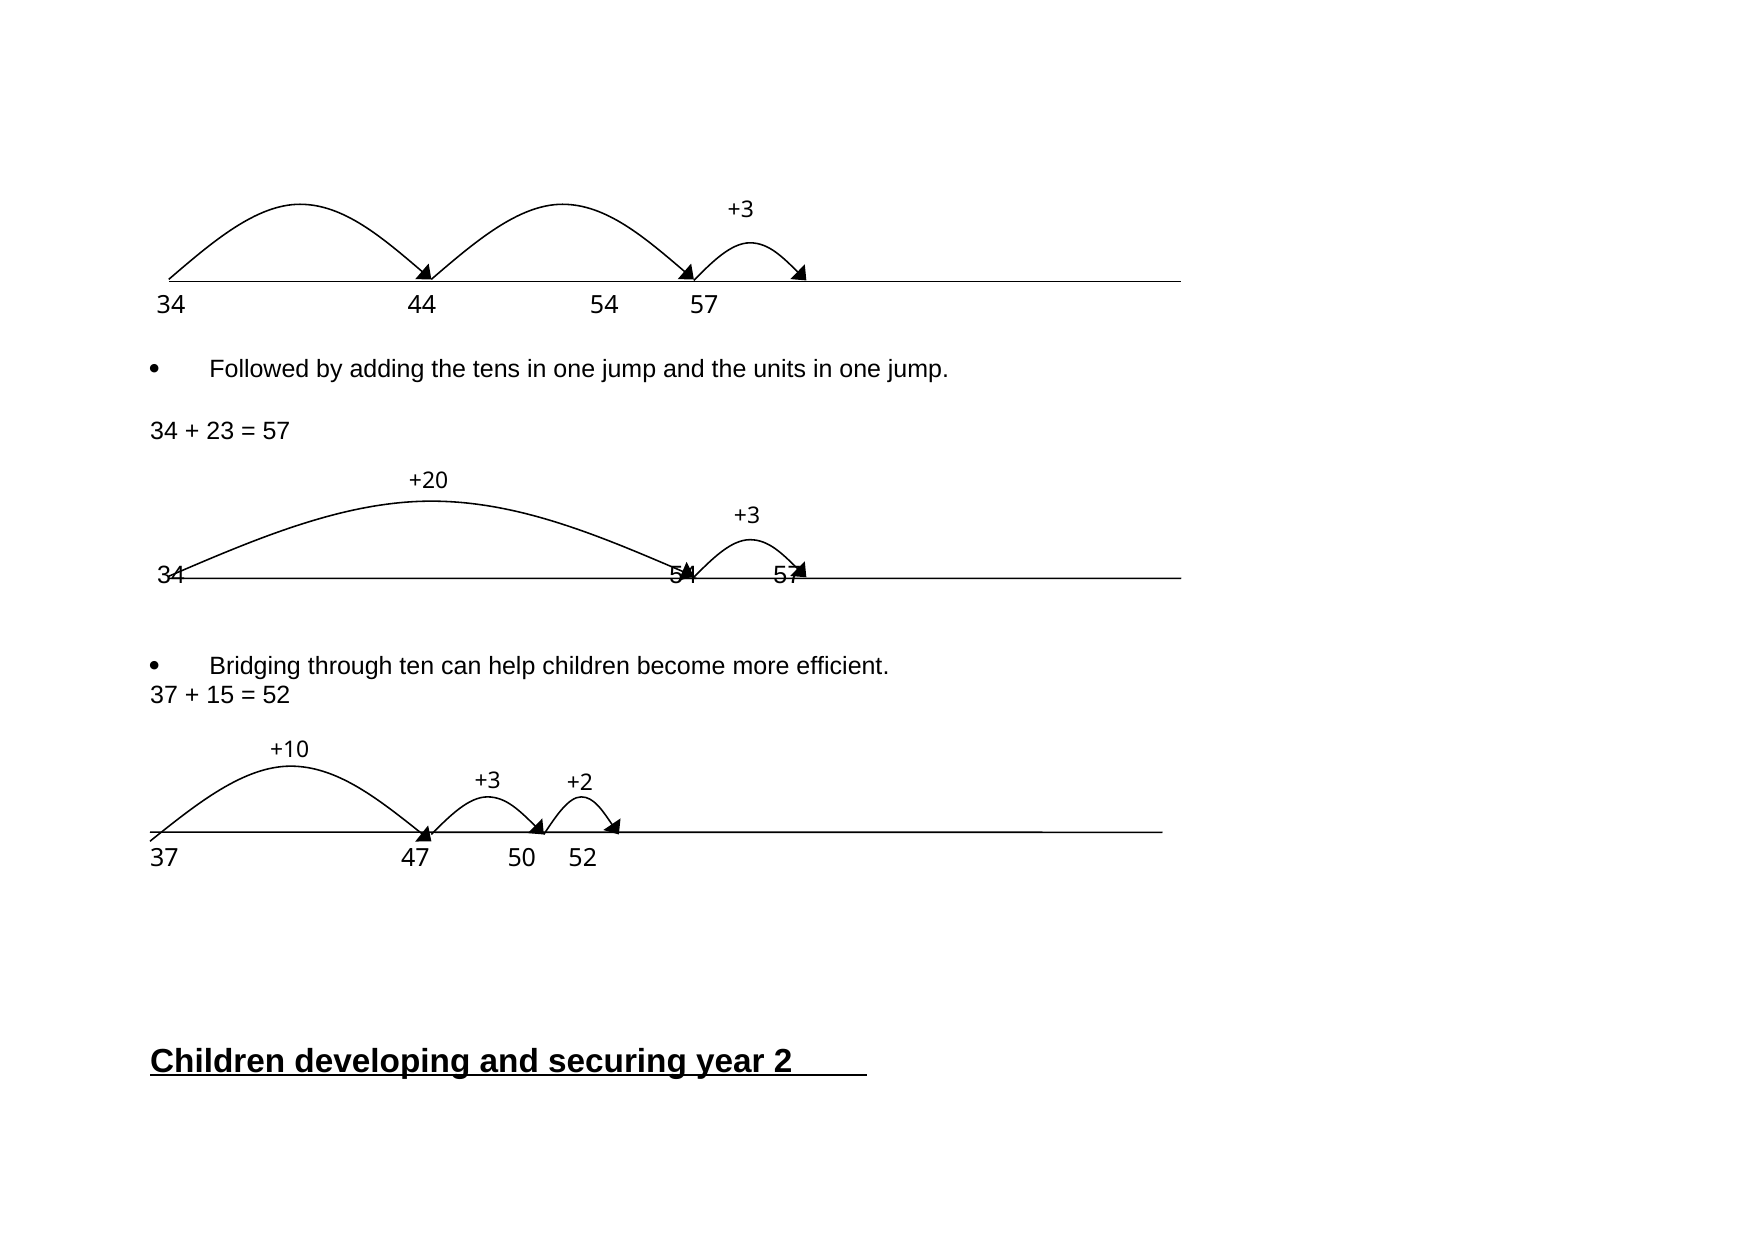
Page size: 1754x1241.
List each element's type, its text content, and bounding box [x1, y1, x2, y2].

text 34 44 54 57 [150, 286, 1604, 320]
text 34 54 57 [150, 560, 1604, 589]
text 34 + 23 = 57 [150, 416, 1604, 445]
list Bridging through ten can help children become more efficient. [150, 651, 1604, 680]
list Followed by adding the tens in one jump and the units in one jump. [150, 354, 1604, 383]
text 37 47 50 52 [150, 839, 1604, 873]
text 37 + 15 = 52 [150, 680, 1604, 709]
text Children developing and securing year 2 [150, 1041, 1674, 1079]
